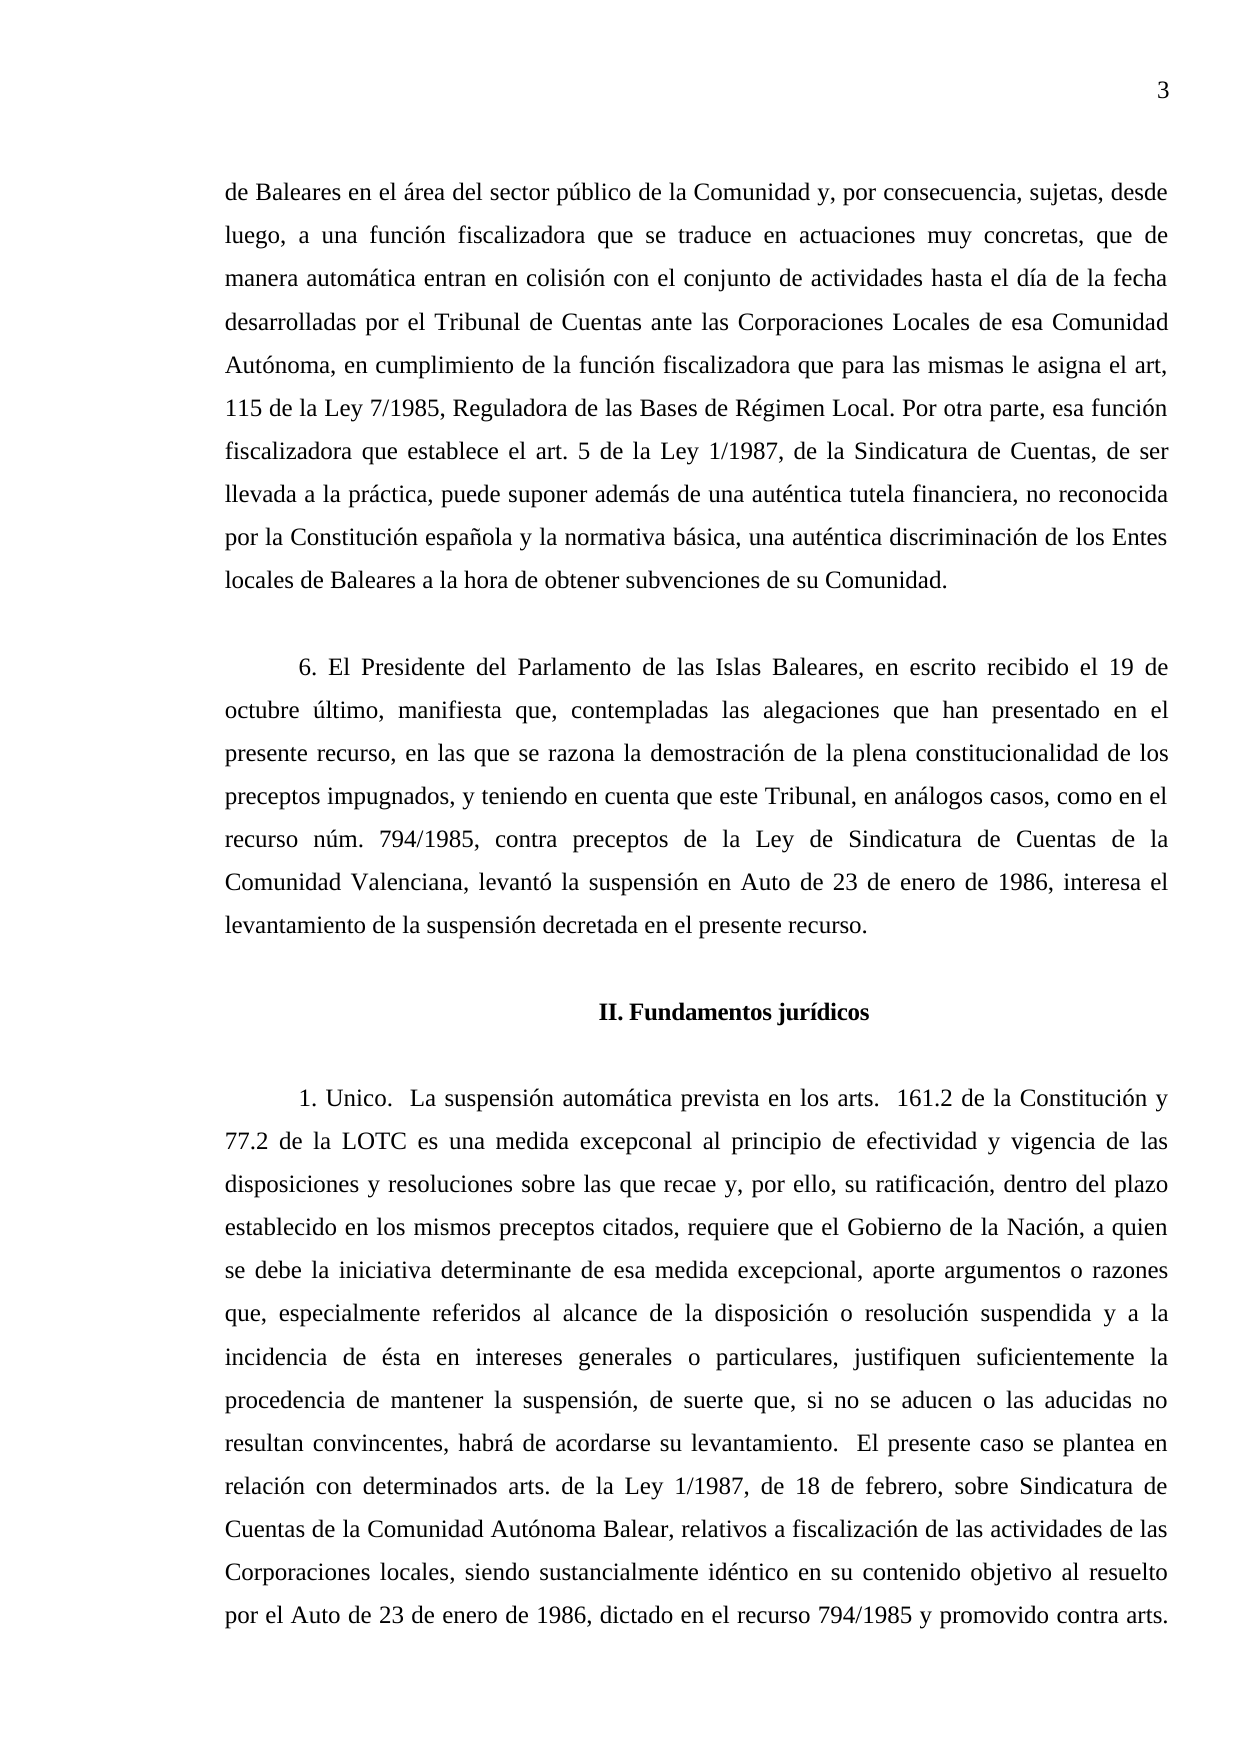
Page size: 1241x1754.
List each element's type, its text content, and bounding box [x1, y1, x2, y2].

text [224, 177, 1169, 594]
text 6. El Presidente del Parlamento de las Islas Baleares, en escrito recibido el 19 de octubre último, manifiesta que, contempladas las alegaciones que han presentado en el presente recurso, en las que se razona la demostración de la plena constitucionalidad de los preceptos impugnados, y teniendo en cuenta que este Tribunal, en análogos casos, como en el recurso núm. 794/1985, contra preceptos de la Ley de Sindicatura de Cuentas de la Comunidad Valenciana, levantó la suspensión en Auto de 23 de enero de 1986, interesa el levantamiento de la suspensión decretada en el presente recurso. [224, 652, 1169, 939]
subtitle II. Fundamentos jurídicos [224, 997, 1169, 1025]
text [224, 1083, 1169, 1629]
